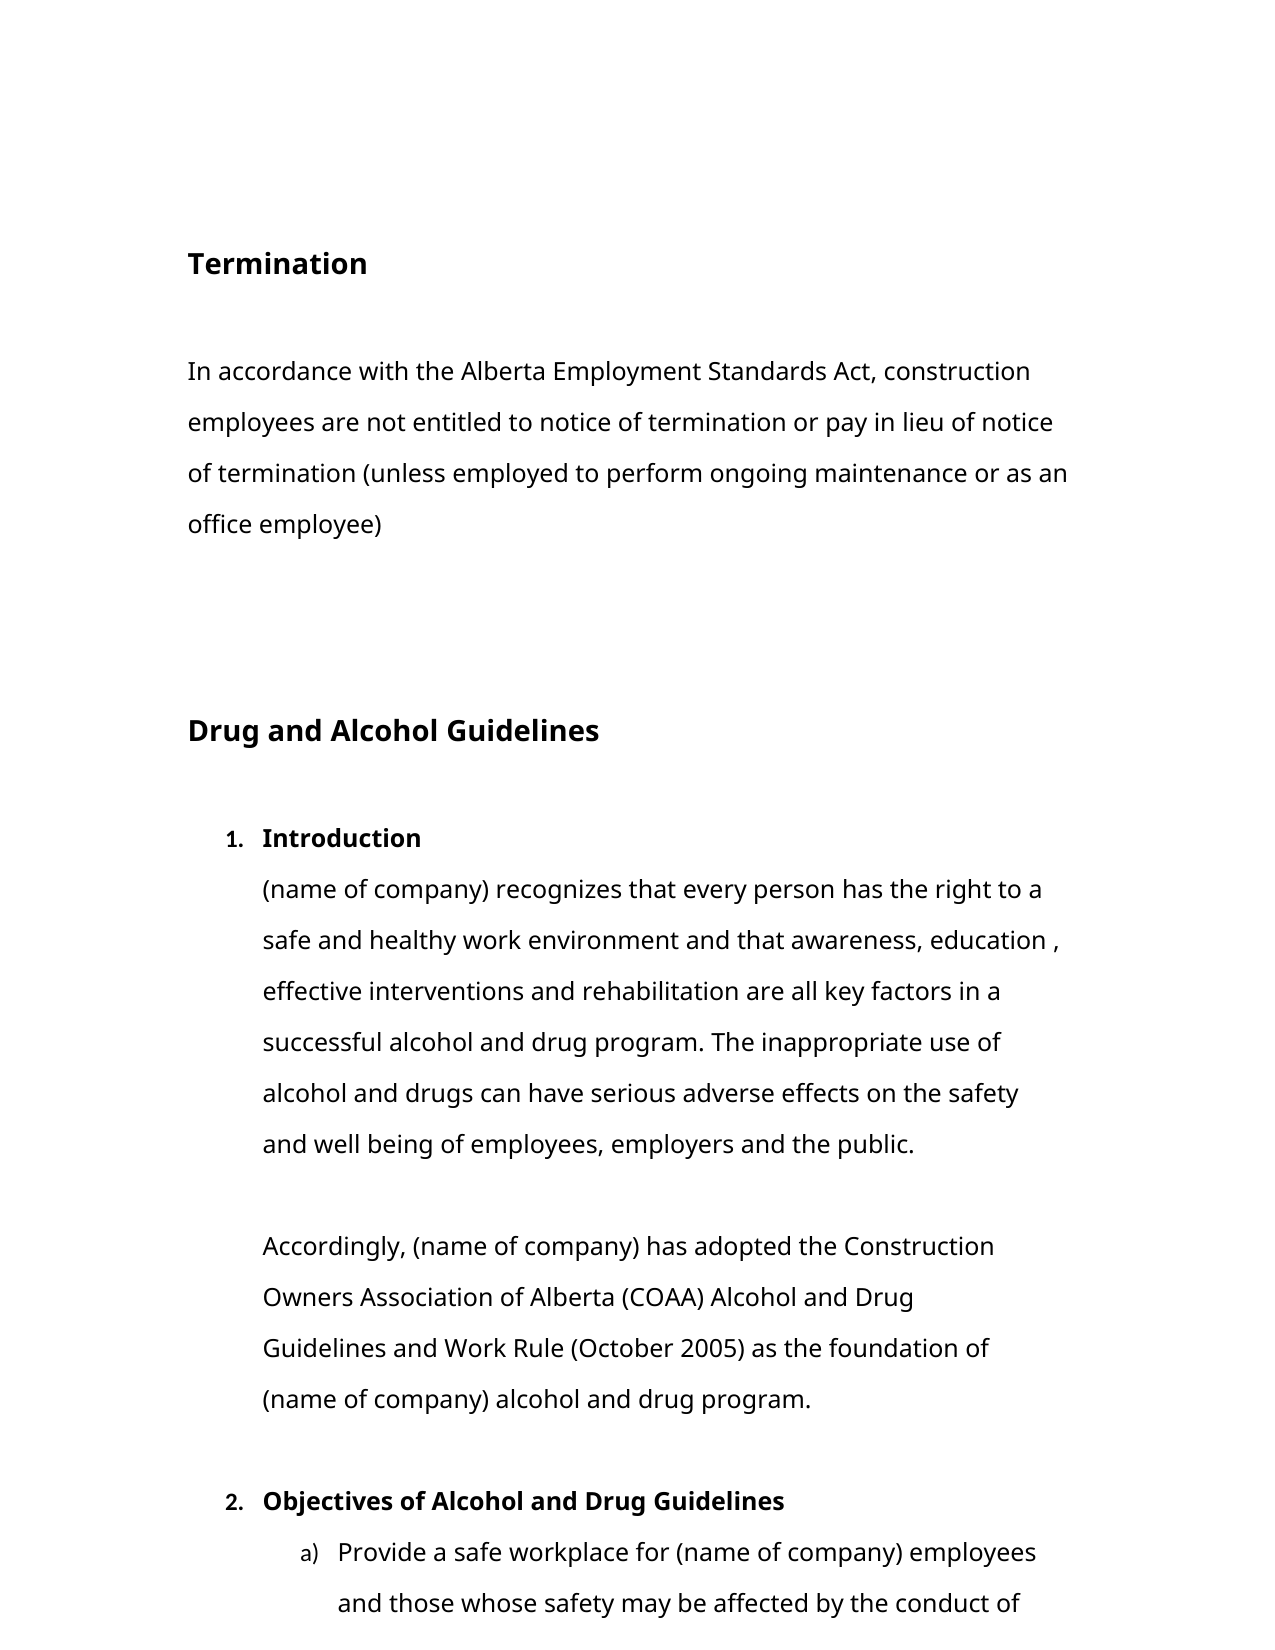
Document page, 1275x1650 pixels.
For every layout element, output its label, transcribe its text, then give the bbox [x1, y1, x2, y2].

subtitle Drug and Alcohol Guidelines [187, 710, 1100, 750]
list Introduction [225, 821, 1100, 855]
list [300, 1534, 1052, 1620]
text In accordance with the Alberta Employment Standards Act, construction employees are not entitled to notice of termination or pay in lieu of notice of termination (unless employed to perform ongoing maintenance or as an office employee) [187, 354, 1078, 541]
subtitle Objectives of Alcohol and Drug Guidelines [225, 1483, 1100, 1518]
text (name of company) recognizes that every person has the right to a safe and healthy work environment and that awareness, education , effective interventions and rehabilitation are all key factors in a successful alcohol and drug program. The inappropriate use of alcohol and drugs can have serious adverse effects on the safety and well being of employees, employers and the public. [262, 872, 1066, 1161]
subtitle Termination [187, 243, 1100, 283]
text Accordingly, (name of company) has adopted the Construction Owners Association of Alberta (COAA) Alcohol and Drug Guidelines and Work Rule (October 2005) as the foundation of (name of company) alcohol and drug program. [262, 1228, 1016, 1416]
